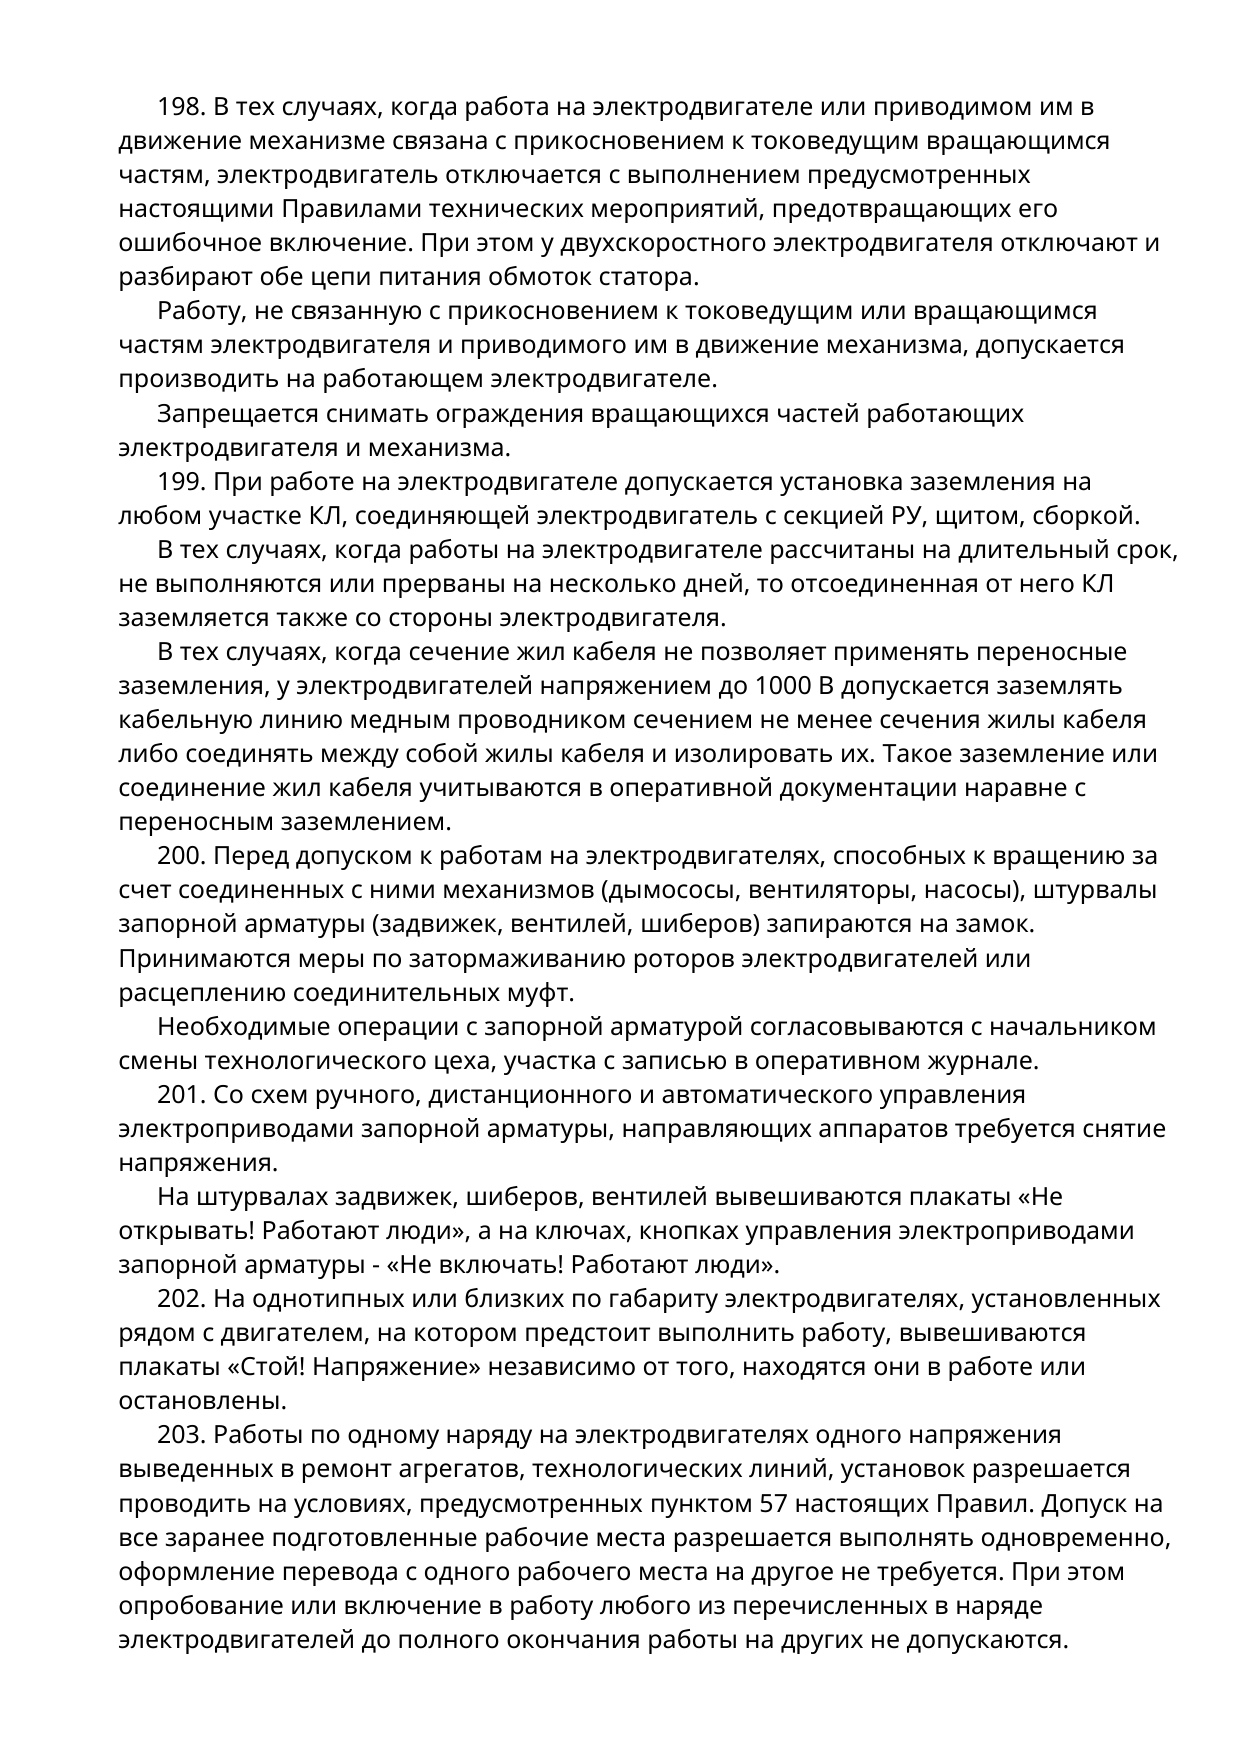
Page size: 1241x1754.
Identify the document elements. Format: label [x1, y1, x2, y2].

text [118, 89, 1181, 1656]
